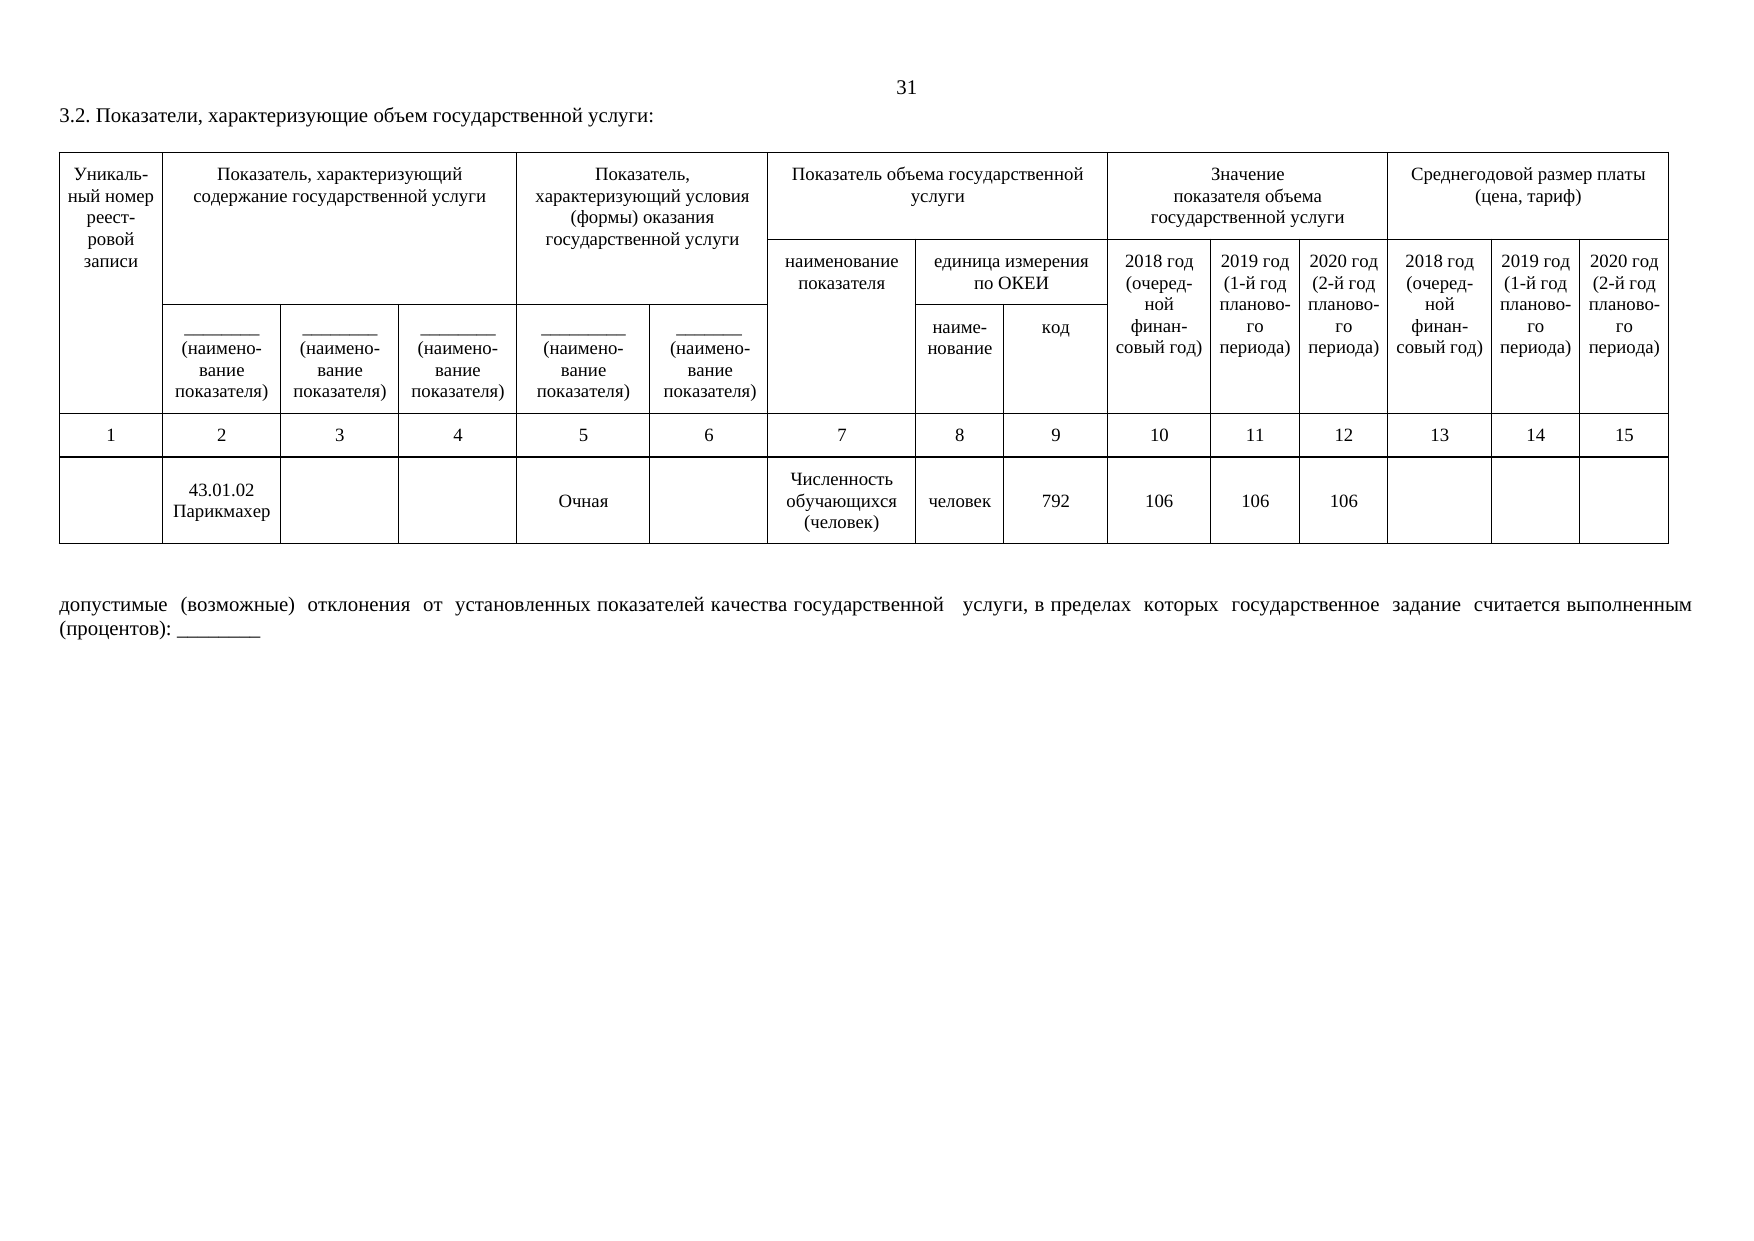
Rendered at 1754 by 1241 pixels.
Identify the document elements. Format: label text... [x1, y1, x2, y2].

table_cell 2019 год (1-й год планово-го периода) [1492, 240, 1579, 412]
table_cell наименование показателя [768, 240, 915, 412]
table_header Показатель, характеризующий условия (формы) оказания государственной услуги [517, 153, 767, 304]
table_cell 4 [399, 414, 516, 456]
table_cell 2018 год (очеред-ной финан-совый год) [1388, 240, 1491, 412]
table_cell [1492, 458, 1579, 543]
table_cell [60, 458, 162, 543]
table_cell ________ (наимено-вание показателя) [281, 305, 398, 412]
table_cell 6 [650, 414, 767, 456]
table_cell [281, 458, 398, 543]
table_cell код [1004, 305, 1107, 412]
table_cell 9 [1004, 414, 1107, 456]
table_cell 15 [1580, 414, 1668, 456]
table_cell 2018 год (очеред-ной финан-совый год) [1108, 240, 1210, 412]
table_header Среднегодовой размер платы (цена, тариф) [1388, 153, 1668, 238]
table_cell 106 [1300, 458, 1387, 543]
table_cell ________ (наимено-вание показателя) [399, 305, 516, 412]
table_cell наиме-нование [916, 305, 1003, 412]
table_cell 792 [1004, 458, 1107, 543]
table_cell _________ (наимено-вание показателя) [517, 305, 649, 412]
table_cell 12 [1300, 414, 1387, 456]
table_cell 2 [163, 414, 280, 456]
text 3.2. Показатели, характеризующие объем государственной услуги: [59, 103, 1695, 127]
table_cell Очная [517, 458, 649, 543]
table_cell 11 [1211, 414, 1299, 456]
table_cell [1388, 458, 1491, 543]
table_cell 43.01.02 Парикмахер [163, 458, 280, 543]
table_cell единица измерения по ОКЕИ [916, 240, 1107, 304]
table_cell 1 [60, 414, 162, 456]
table_cell [1580, 458, 1668, 543]
table_cell 3 [281, 414, 398, 456]
table_cell 2020 год (2-й год планово-го периода) [1580, 240, 1668, 412]
table_cell Численность обучающихся (человек) [768, 458, 915, 543]
table_cell 14 [1492, 414, 1579, 456]
table_cell 106 [1211, 458, 1299, 543]
table_header Уникаль-ный номер реест- ровой записи [60, 153, 162, 412]
table_cell 8 [916, 414, 1003, 456]
table_cell _______ (наимено-вание показателя) [650, 305, 767, 412]
table_cell 2020 год (2-й год планово-го периода) [1300, 240, 1387, 412]
table_header Значение показателя объема государственной услуги [1108, 153, 1387, 238]
table_cell 5 [517, 414, 649, 456]
table_header Показатель, характеризующий содержание государственной услуги [163, 153, 516, 304]
table_cell 10 [1108, 414, 1210, 456]
table_cell 13 [1388, 414, 1491, 456]
table_cell 106 [1108, 458, 1210, 543]
table_cell 2019 год (1-й год планово-го периода) [1211, 240, 1299, 412]
table_cell человек [916, 458, 1003, 543]
table_cell [650, 458, 767, 543]
table_cell [399, 458, 516, 543]
table_cell 7 [768, 414, 915, 456]
table_header Показатель объема государственной услуги [768, 153, 1107, 238]
text допустимые (возможные) отклонения от установленных показателей качества государственной услуги, в пределах которых государственное задание считается выполненным (процентов): ________ [59, 592, 1695, 640]
table_cell ________ (наимено-вание показателя) [163, 305, 280, 412]
